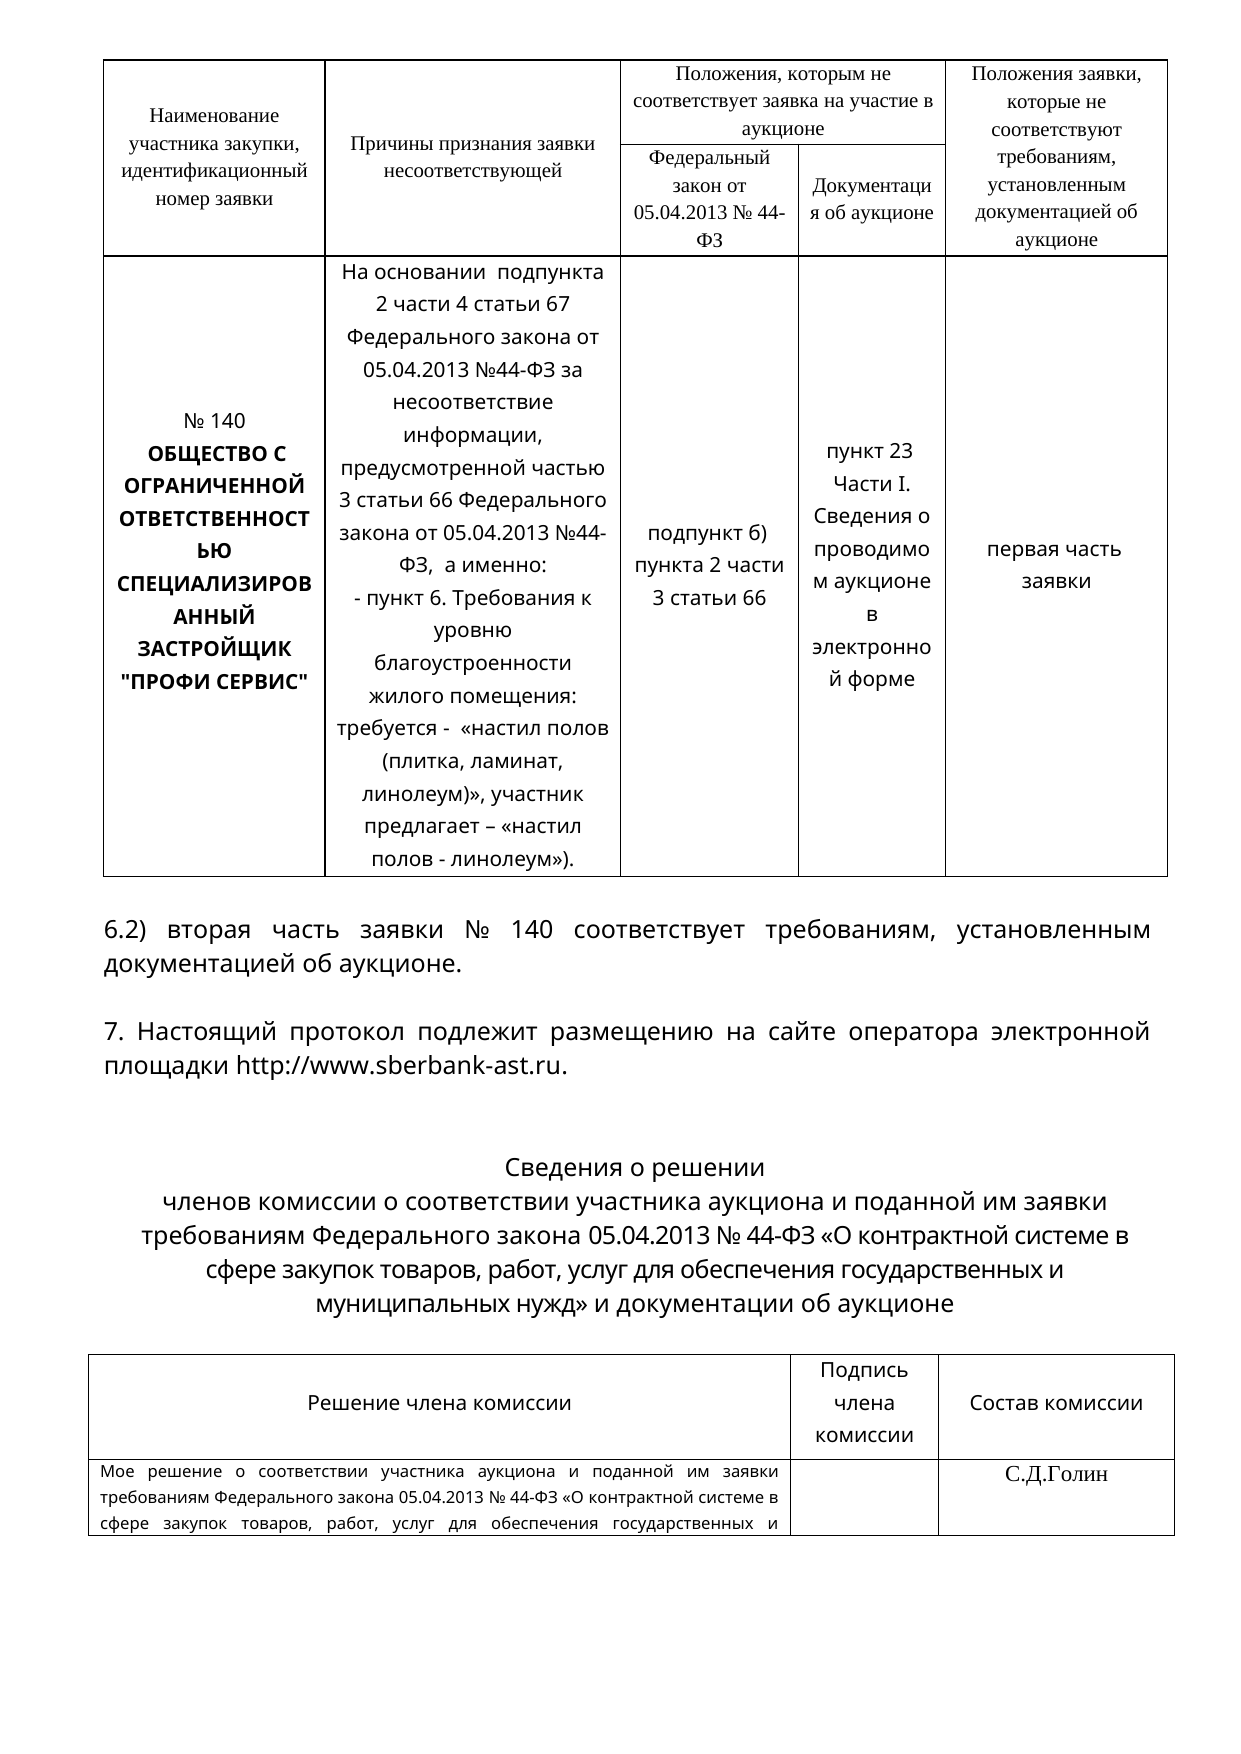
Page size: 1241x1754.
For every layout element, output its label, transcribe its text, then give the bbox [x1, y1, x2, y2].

table_header Состав комиссии [939, 1355, 1174, 1459]
text 6.2) вторая часть заявки № 140 соответствует требованиям, установленным документацией об аукционе. [103, 911, 1152, 979]
text членов комиссии о соответствии участника аукциона и поданной им заявки требованиям Федерального закона 05.04.2013 № 44-ФЗ «О контрактной системе в сфере закупок товаров, работ, услуг для обеспечения государственных и муниципальных нужд» и документации об аукционе [118, 1184, 1152, 1320]
table_header Положения заявки, которые не соответствуют требованиям, установленным документацией об аукционе [946, 61, 1167, 255]
table_cell подпункт б) пункта 2 части 3 статьи 66 [621, 257, 798, 876]
table_cell пункт 23 Части I. Сведения о проводимом аукционе в электронной форме [799, 257, 945, 876]
table_cell Федеральный закон от 05.04.2013 № 44-ФЗ [621, 145, 798, 255]
text 7. Настоящий протокол подлежит размещению на сайте оператора электронной площадки http://www.sberbank-ast.ru. [103, 1014, 1152, 1082]
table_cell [89, 1460, 790, 1534]
table_cell первая часть заявки [946, 257, 1167, 876]
text Сведения о решении [118, 1150, 1152, 1184]
table_header Подпись члена комиссии [791, 1355, 938, 1459]
table_header Положения, которым не соответствует заявка на участие в аукционе [621, 61, 945, 143]
table_cell На основании подпункта 2 части 4 статьи 67 Федерального закона от 05.04.2013 №44-ФЗ за несоответствие информации, предусмотренной частью 3 статьи 66 Федерального закона от 05.04.2013 №44-ФЗ, а именно: - пункт 6. Требования к уровню благоустроенности жилого помещения: требуется - «настил полов (плитка, ламинат, линолеум)», участник предлагает – «настил полов - линолеум»). [326, 257, 620, 876]
table_header Причины признания заявки несоответствующей [326, 61, 620, 255]
table_header Наименование участника закупки, идентификационный номер заявки [104, 61, 324, 255]
table_cell Документация об аукционе [799, 145, 945, 255]
table_header Решение члена комиссии [89, 1355, 790, 1459]
table_cell С.Д.Голин [939, 1460, 1174, 1534]
table_cell [791, 1460, 938, 1534]
table_cell № 140 ОБЩЕСТВО С ОГРАНИЧЕННОЙ ОТВЕТСТВЕННОСТЬЮ СПЕЦИАЛИЗИРОВАННЫЙ ЗАСТРОЙЩИК "ПРОФИ СЕРВИС" [104, 257, 324, 876]
